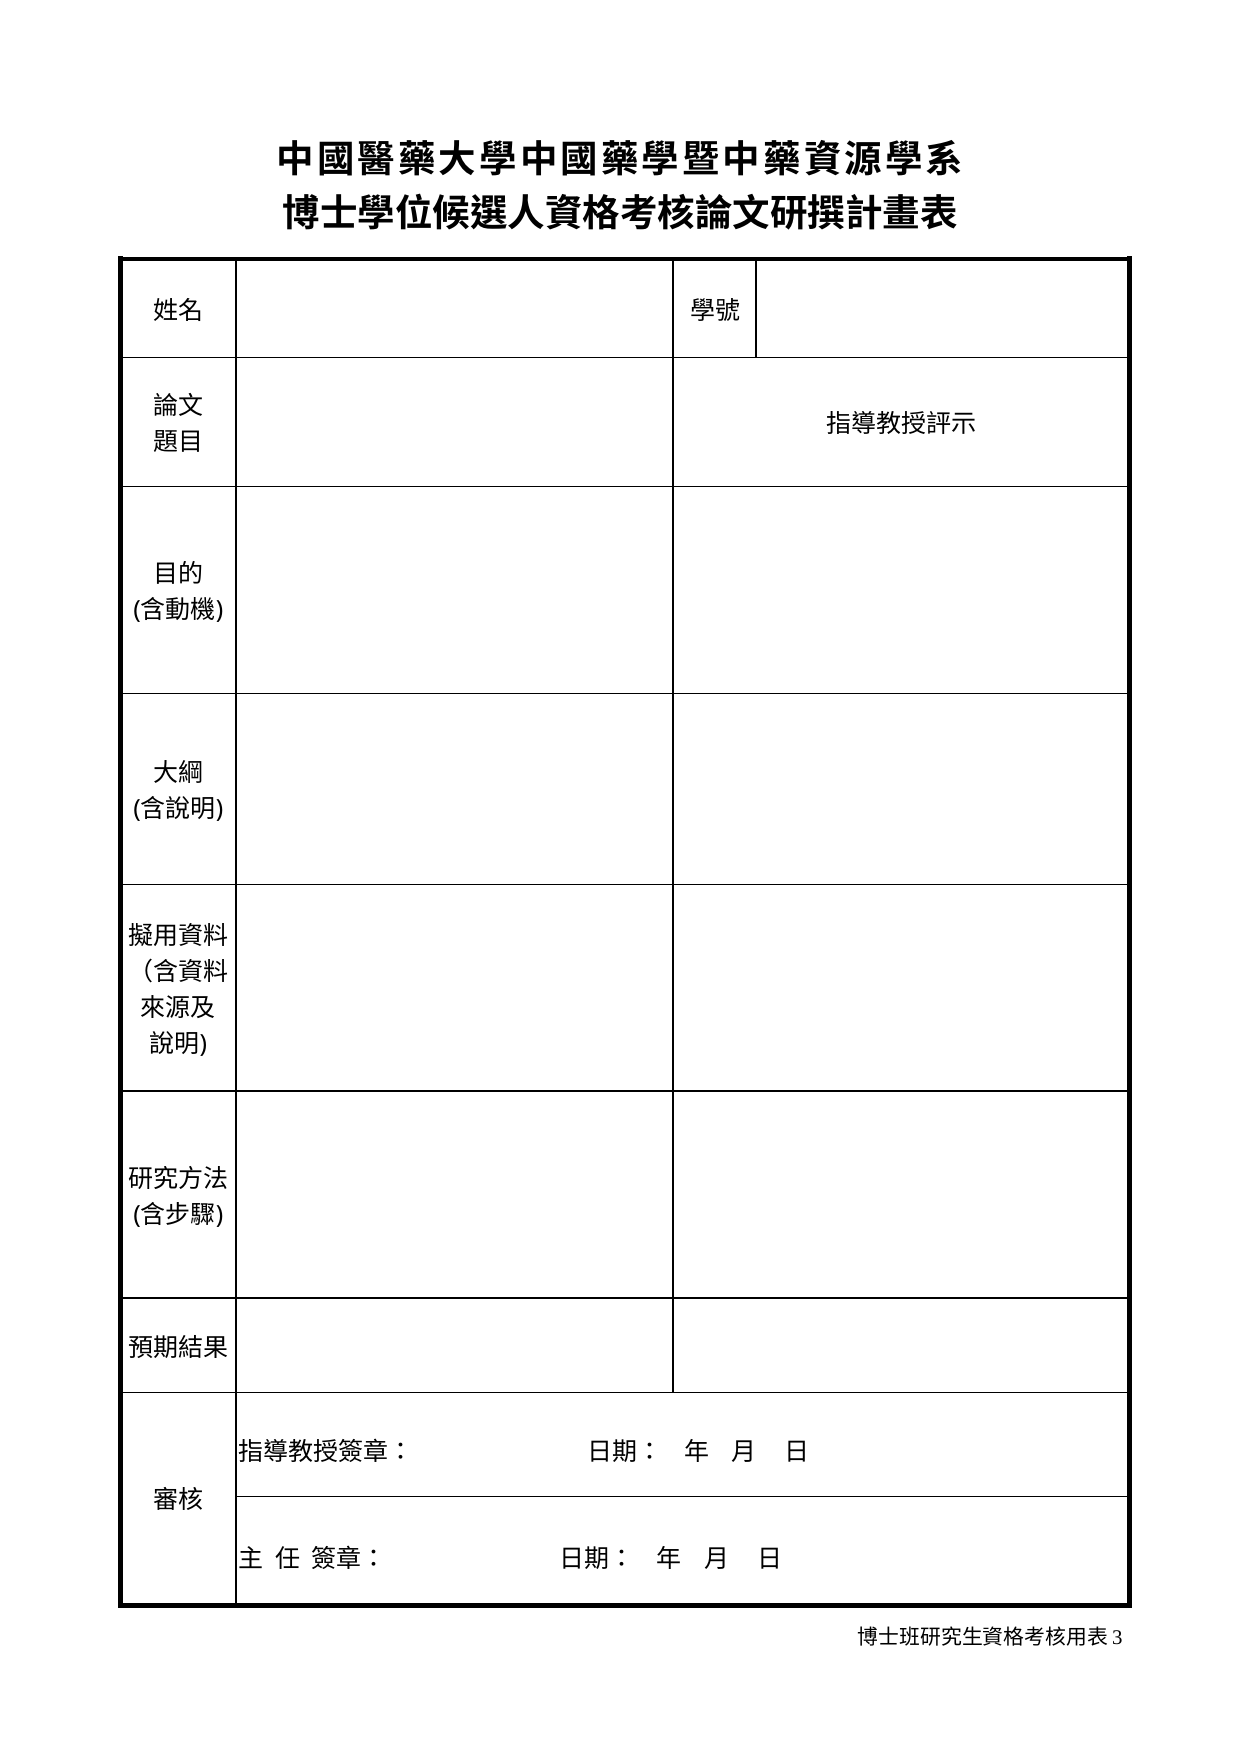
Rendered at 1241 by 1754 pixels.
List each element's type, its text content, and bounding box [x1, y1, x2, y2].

table_cell 指導教授簽章： 日期： 年 月 日 [237, 1393, 1127, 1496]
table_cell [674, 1092, 1127, 1297]
table_cell 預期結果 [123, 1299, 235, 1392]
table_header [757, 261, 1127, 356]
table_cell [237, 1299, 672, 1392]
table_cell [674, 694, 1127, 883]
table_cell [237, 694, 672, 883]
table_cell [674, 1299, 1127, 1392]
text 中國醫藥大學中國藥學暨中藥資源學系 [118, 129, 1122, 183]
table_cell 主 任 簽章： 日期： 年 月 日 [237, 1497, 1127, 1603]
table_cell 指導教授評示 [674, 358, 1127, 486]
table_cell [674, 487, 1127, 692]
table_header 姓名 [123, 261, 235, 356]
table_cell [237, 1092, 672, 1297]
table_cell [237, 487, 672, 692]
table_cell 研究方法(含步驟) [123, 1092, 235, 1297]
table_header [237, 261, 672, 356]
table_cell [237, 358, 672, 486]
table_cell [237, 885, 672, 1090]
table_cell 大綱 (含說明) [123, 694, 235, 883]
table_header 學號 [674, 261, 755, 356]
table_cell 審核 [123, 1393, 235, 1603]
table_cell 論文 題目 [123, 358, 235, 486]
text 博士學位候選人資格考核論文研撰計畫表 [118, 183, 1122, 238]
table_cell 目的 (含動機) [123, 487, 235, 692]
table_cell [674, 885, 1127, 1090]
table_cell 擬用資料 （含資料來源及 說明) [123, 885, 235, 1090]
